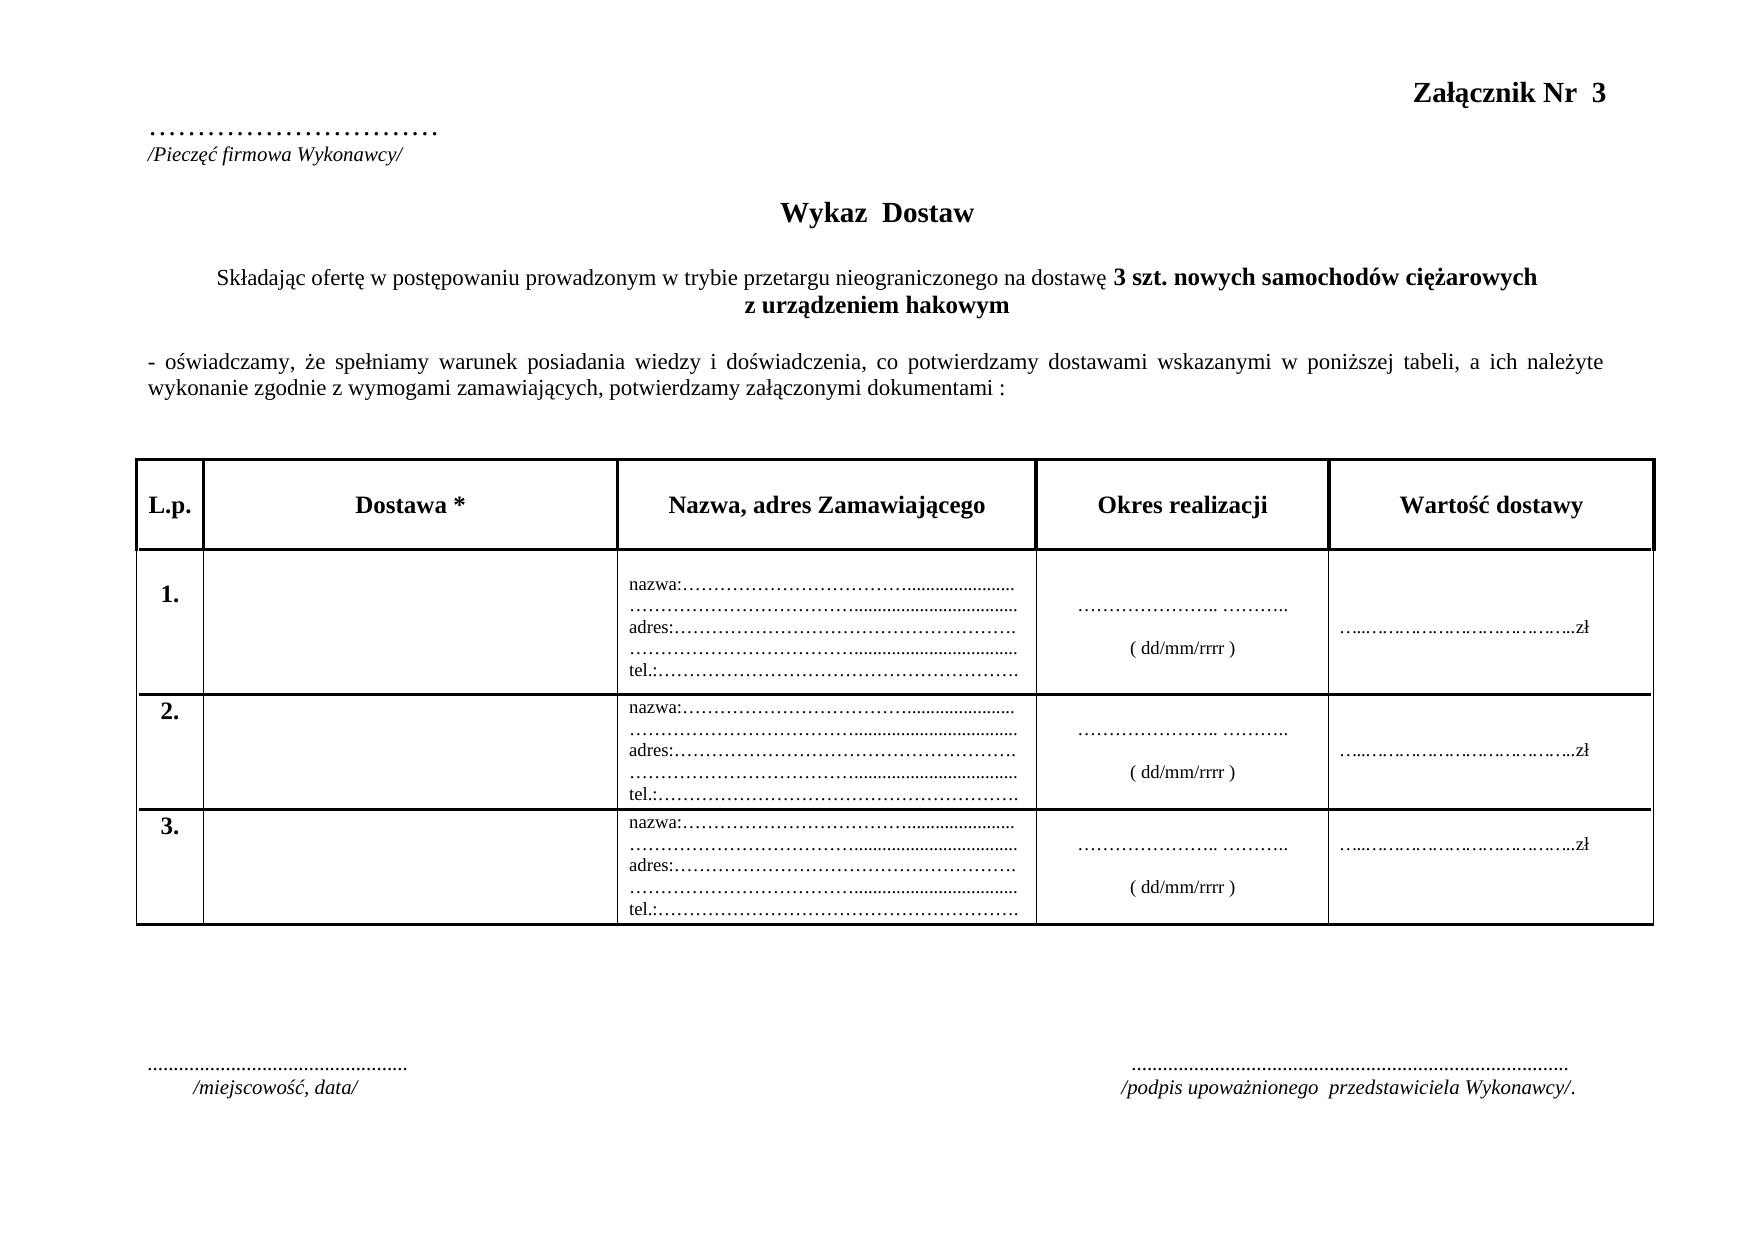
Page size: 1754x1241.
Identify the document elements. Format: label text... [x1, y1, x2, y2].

table_cell ………………….. ……….. ( dd/mm/rrrr ) [1037, 811, 1328, 923]
table_cell ………………….. ……….. ( dd/mm/rrrr ) [1037, 696, 1328, 808]
table_cell nazwa:………………………………....................... ………………………………................................... adres:………………………………………………. ………………………………................................... tel.:…………………………………………………. [618, 811, 1036, 923]
subtitle Składając ofertę w postępowaniu prowadzonym w trybie przetargu nieograniczonego na dostawę 3 szt. nowych samochodów ciężarowych [148, 262, 1606, 291]
table_cell [204, 551, 617, 693]
table_cell [204, 811, 617, 923]
text Wykaz Dostaw [148, 195, 1606, 228]
text .................................................. .................................................................................... [148, 1051, 1606, 1075]
text - oświadczamy, że spełniamy warunek posiadania wiedzy i doświadczenia, co potwierdzamy dostawami wskazanymi w poniższej tabeli, a ich należyte wykonanie zgodnie z wymogami zamawiających, potwierdzamy załączonymi dokumentami : [148, 348, 1606, 401]
table_cell …..………………………………..zł [1329, 693, 1653, 808]
table_cell …..………………………………..zł [1329, 548, 1653, 693]
table_cell [204, 696, 617, 808]
table_header Dostawa * [205, 461, 616, 548]
table_header Nazwa, adres Zamawiającego [619, 461, 1034, 548]
table_cell nazwa:………………………………....................... ………………………………................................... adres:………………………………………………. ………………………………................................... tel.:…………………………………………………. [618, 696, 1036, 808]
table_cell 1. [137, 548, 203, 693]
table_cell 3. [137, 808, 203, 923]
table_cell 2. [137, 693, 203, 808]
table_cell nazwa:………………………………....................... ………………………………................................... adres:………………………………………………. ………………………………................................... tel.:…………………………………………………. [618, 551, 1036, 693]
text /miejscowość, data/ /podpis upoważnionego przedstawiciela Wykonawcy/. [193, 1075, 1606, 1099]
table_cell ………………….. ……….. ( dd/mm/rrrr ) [1037, 551, 1328, 693]
subtitle z urządzeniem hakowym [148, 291, 1606, 319]
text ………………………… [148, 108, 1606, 142]
text /Pieczęć firmowa Wykonawcy/ [148, 142, 1606, 166]
text Załącznik Nr 3 [148, 75, 1606, 108]
table_header Wartość dostawy [1331, 461, 1652, 548]
table_header Okres realizacji [1038, 461, 1327, 548]
table_header L.p. [138, 461, 202, 548]
table_cell …..………………………………..zł [1329, 808, 1653, 923]
